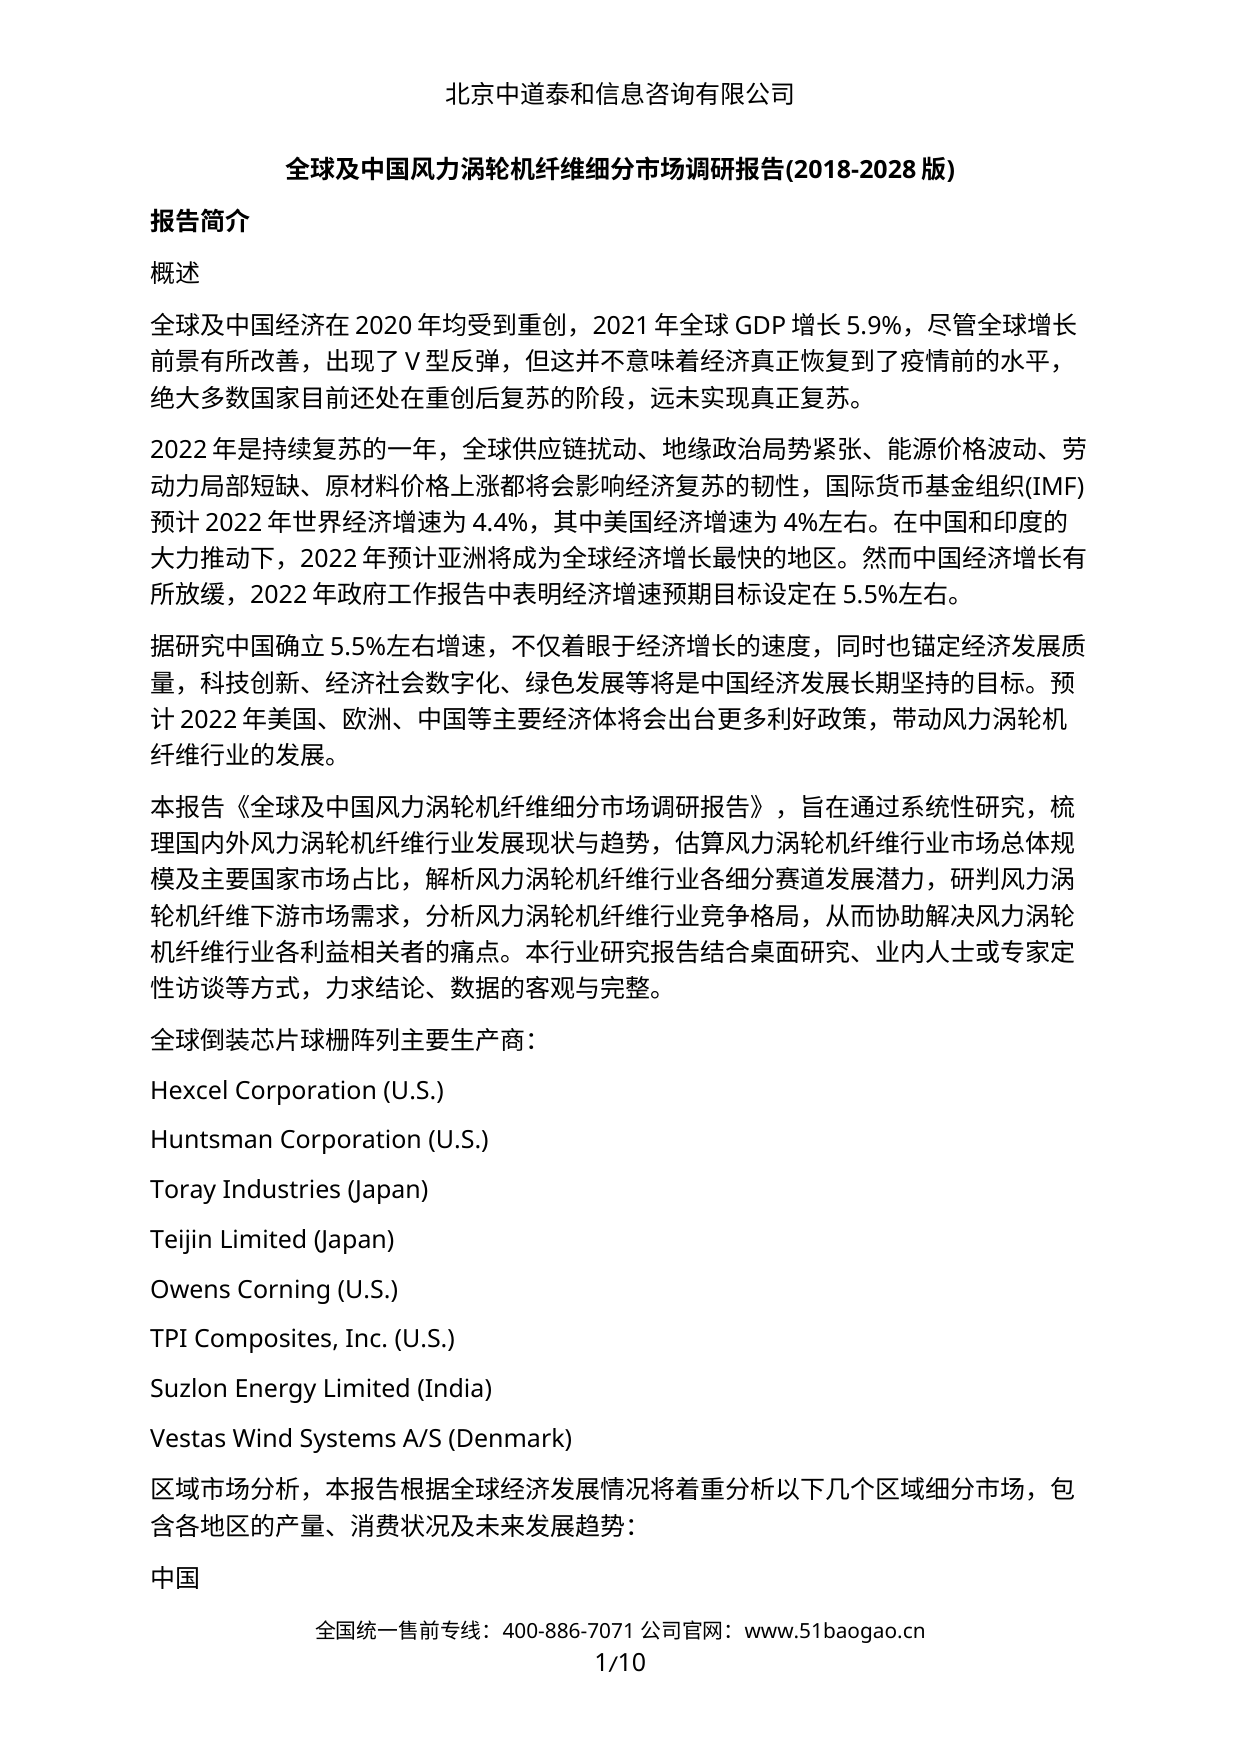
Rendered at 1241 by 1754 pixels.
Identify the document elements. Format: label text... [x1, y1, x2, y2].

text Toray Industries (Japan) [150, 1172, 1090, 1206]
text 据研究中国确立5.5%左右增速，不仅着眼于经济增长的速度，同时也锚定经济发展质量，科技创新、经济社会数字化、绿色发展等将是中国经济发展长期坚持的目标。预计2022年美国、欧洲、中国等主要经济体将会出台更多利好政策，带动风力涡轮机纤维行业的发展。 [150, 627, 1090, 772]
text Hexcel Corporation (U.S.) [150, 1072, 1090, 1107]
text Owens Corning (U.S.) [150, 1271, 1090, 1305]
text 概述 [150, 254, 1090, 290]
text 全球及中国风力涡轮机纤维细分市场调研报告(2018-2028版) [150, 150, 1090, 186]
text 全球倒装芯片球栅阵列主要生产商： [150, 1021, 1090, 1057]
text Vestas Wind Systems A/S (Denmark) [150, 1420, 1090, 1454]
text 本报告《全球及中国风力涡轮机纤维细分市场调研报告》，旨在通过系统性研究，梳理国内外风力涡轮机纤维行业发展现状与趋势，估算风力涡轮机纤维行业市场总体规模及主要国家市场占比，解析风力涡轮机纤维行业各细分赛道发展潜力，研判风力涡轮机纤维下游市场需求，分析风力涡轮机纤维行业竞争格局，从而协助解决风力涡轮机纤维行业各利益相关者的痛点。本行业研究报告结合桌面研究、业内人士或专家定性访谈等方式，力求结论、数据的客观与完整。 [150, 787, 1090, 1005]
text 2022年是持续复苏的一年，全球供应链扰动、地缘政治局势紧张、能源价格波动、劳动力局部短缺、原材料价格上涨都将会影响经济复苏的韧性，国际货币基金组织(IMF)预计2022年世界经济增速为4.4%，其中美国经济增速为4%左右。在中国和印度的大力推动下，2022年预计亚洲将成为全球经济增长最快的地区。然而中国经济增长有所放缓，2022年政府工作报告中表明经济增速预期目标设定在5.5%左右。 [150, 430, 1090, 611]
text TPI Composites, Inc. (U.S.) [150, 1321, 1090, 1355]
text 区域市场分析，本报告根据全球经济发展情况将着重分析以下几个区域细分市场，包含各地区的产量、消费状况及未来发展趋势： [150, 1470, 1090, 1542]
text 全球及中国经济在2020年均受到重创，2021年全球GDP增长5.9%，尽管全球增长前景有所改善，出现了V型反弹，但这并不意味着经济真正恢复到了疫情前的水平，绝大多数国家目前还处在重创后复苏的阶段，远未实现真正复苏。 [150, 306, 1090, 414]
text Huntsman Corporation (U.S.) [150, 1122, 1090, 1156]
text 中国 [150, 1558, 1090, 1594]
text 报告简介 [150, 202, 1090, 238]
text Teijin Limited (Japan) [150, 1222, 1090, 1256]
text Suzlon Energy Limited (India) [150, 1371, 1090, 1405]
